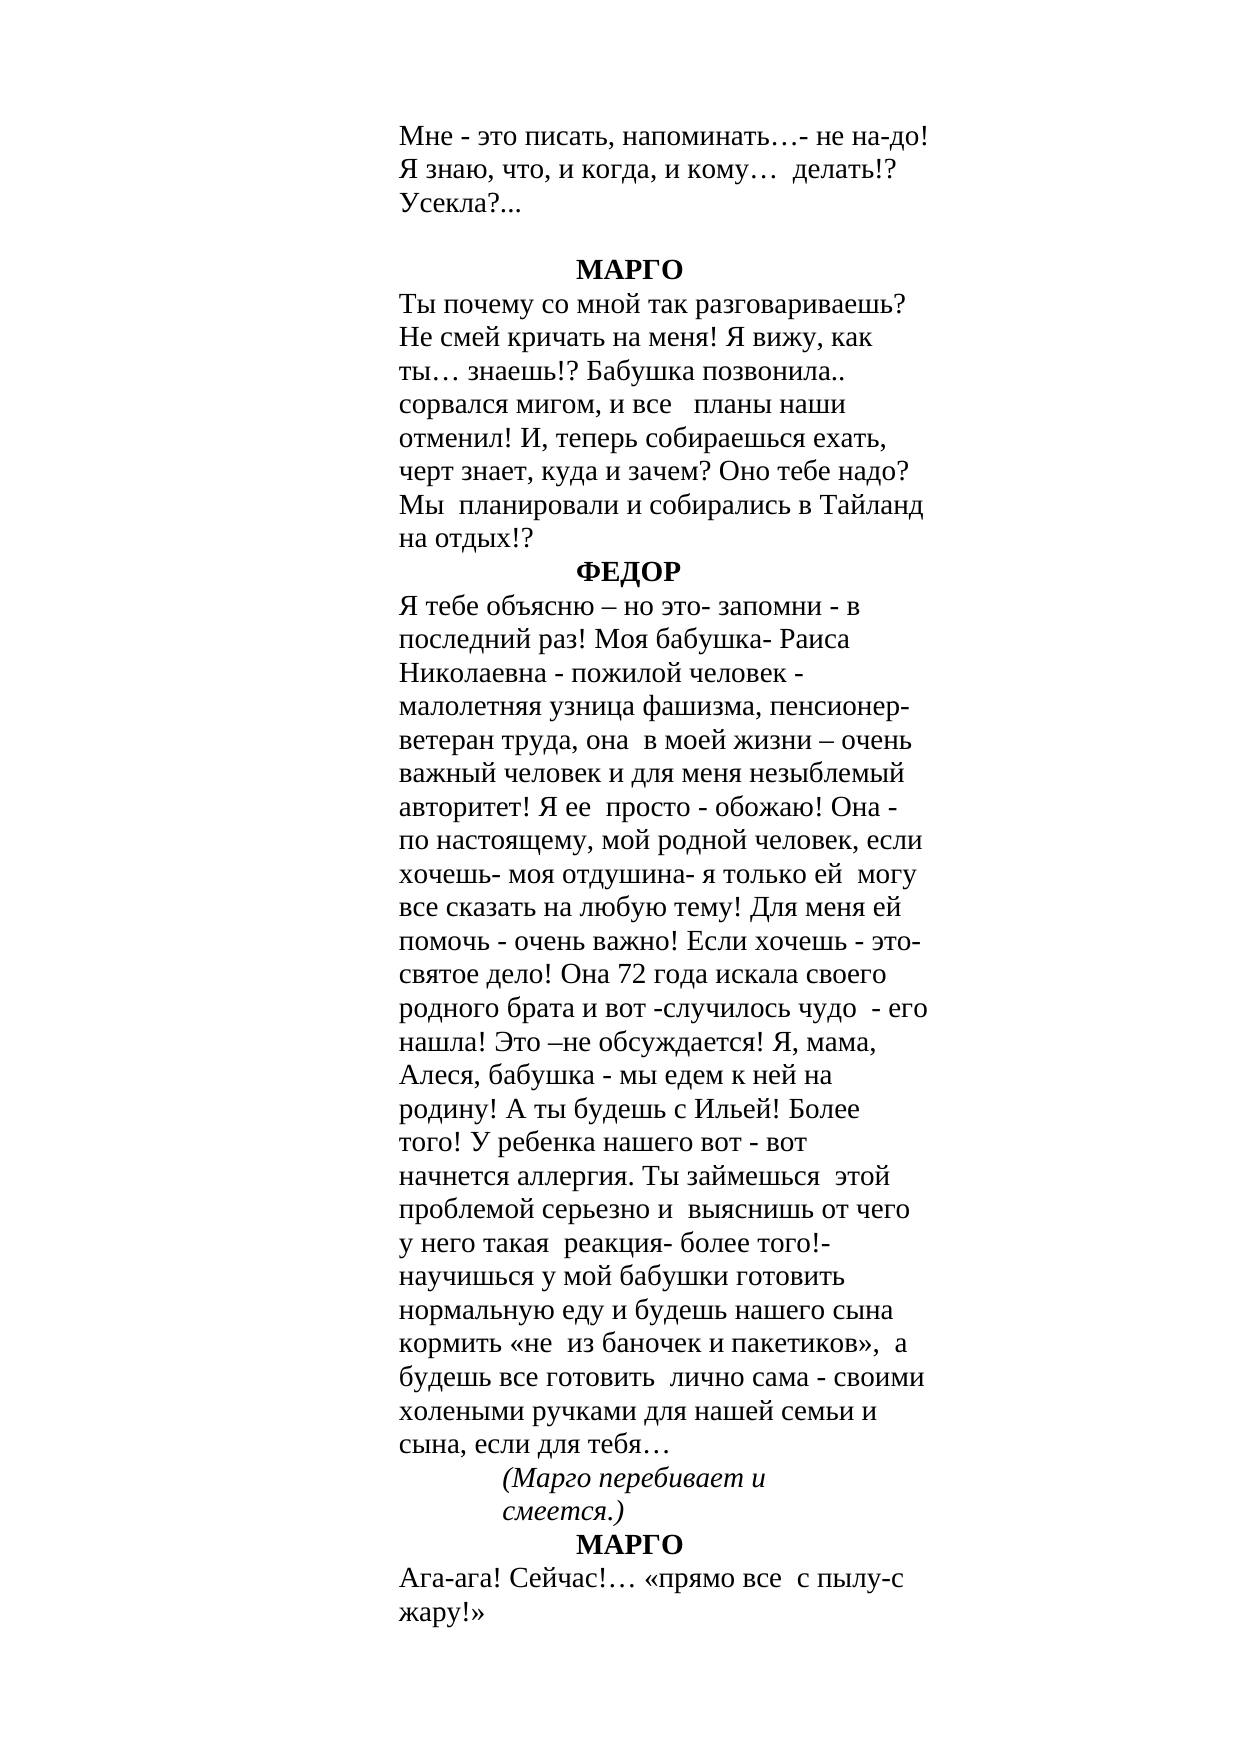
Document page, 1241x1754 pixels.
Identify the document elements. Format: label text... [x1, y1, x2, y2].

text Ага-ага! Сейчас!… «прямо все с пылу-с жару!» [399, 1560, 930, 1627]
text марго [576, 252, 1152, 286]
text (Марго перебивает и смеется.) [502, 1460, 886, 1527]
text федор [576, 554, 1152, 588]
text Я тебе объясню – но это- запомни - в последний раз! Моя бабушка- Раиса Николаевна - пожилой человек - малолетняя узница фашизма, пенсионер- ветеран труда, она в моей жизни – очень важный человек и для меня незыблемый авторитет! Я ее просто - обожаю! Она - по настоящему, мой родной человек, если хочешь- моя отдушина- я только ей могу все сказать на любую тему! Для меня ей помочь - очень важно! Если хочешь - это- святое дело! Она 72 года искала своего родного брата и вот -случилось чудо - его нашла! Это –не обсуждается! Я, мама, Алеся, бабушка - мы едем к ней на родину! А ты будешь с Ильей! Более того! У ребенка нашего вот - вот начнется аллергия. Ты займешься этой проблемой серьезно и выяснишь от чего у него такая реакция- более того!- научишься у мой бабушки готовить нормальную еду и будешь нашего сына кормить «не из баночек и пакетиков», а будешь все готовить лично сама - своими холеными ручками для нашей семьи и сына, если для тебя… [399, 588, 930, 1460]
text Ты почему со мной так разговариваешь? Не смей кричать на меня! Я вижу, как ты… знаешь!? Бабушка позвонила.. сорвался мигом, и все планы наши отменил! И, теперь собираешься ехать, черт знает, куда и зачем? Оно тебе надо? Мы планировали и собирались в Тайланд на отдых!? [399, 286, 930, 554]
text марго [576, 1527, 1152, 1560]
text Мне - это писать, напоминать…- не на-до! Я знаю, что, и когда, и кому… делать!? Усекла?... [399, 118, 930, 219]
